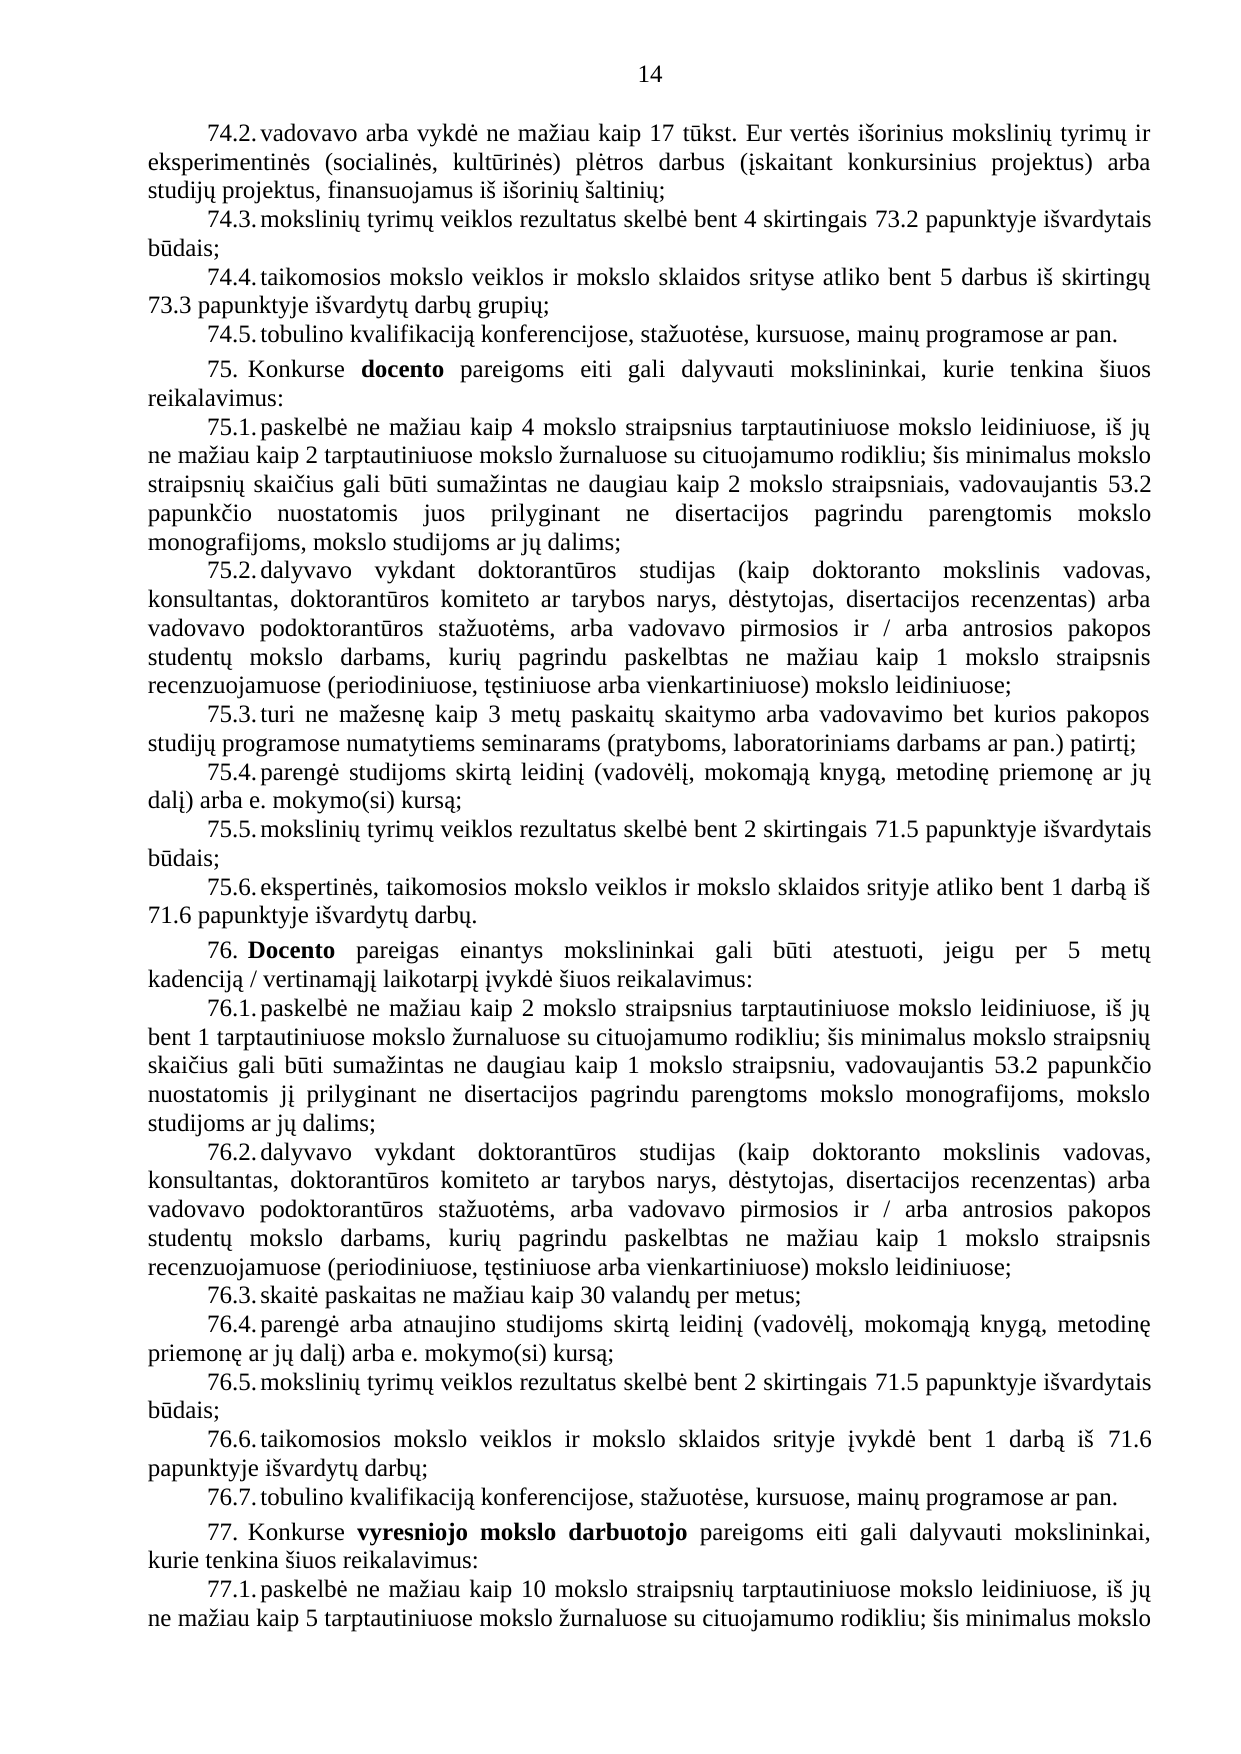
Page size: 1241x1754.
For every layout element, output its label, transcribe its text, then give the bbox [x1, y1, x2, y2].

list turi ne mažesnę kaip 3 metų paskaitų skaitymo arba vadovavimo bet kurios pakopos studijų programose numatytiems seminarams (pratyboms, laboratoriniams darbams ar pan.) patirtį; [148, 699, 1152, 757]
list Konkurse vyresniojo mokslo darbuotojo pareigoms eiti gali dalyvauti mokslininkai, kurie tenkina šiuos reikalavimus: [148, 1517, 1152, 1574]
list dalyvavo vykdant doktorantūros studijas (kaip doktoranto mokslinis vadovas, konsultantas, doktorantūros komiteto ar tarybos narys, dėstytojas, disertacijos recenzentas) arba vadovavo podoktorantūros stažuotėms, arba vadovavo pirmosios ir / arba antrosios pakopos studentų mokslo darbams, kurių pagrindu paskelbtas ne mažiau kaip 1 mokslo straipsnis recenzuojamuose (periodiniuose, tęstiniuose arba vienkartiniuose) mokslo leidiniuose; [148, 556, 1152, 699]
list tobulino kvalifikaciją konferencijose, stažuotėse, kursuose, mainų programose ar pan. [148, 319, 1152, 348]
list parengė studijoms skirtą leidinį (vadovėlį, mokomąją knygą, metodinę priemonę ar jų dalį) arba e. mokymo(si) kursą; [148, 757, 1152, 814]
list mokslinių tyrimų veiklos rezultatus skelbė bent 4 skirtingais 73.2 papunktyje išvardytais būdais; [148, 204, 1152, 262]
list taikomosios mokslo veiklos ir mokslo sklaidos srityse atliko bent 5 darbus iš skirtingų 73.3 papunktyje išvardytų darbų grupių; [148, 262, 1152, 319]
list taikomosios mokslo veiklos ir mokslo sklaidos srityje įvykdė bent 1 darbą iš 71.6 papunktyje išvardytų darbų; [148, 1424, 1152, 1482]
list skaitė paskaitas ne mažiau kaip 30 valandų per metus; [148, 1281, 1152, 1309]
list parengė arba atnaujino studijoms skirtą leidinį (vadovėlį, mokomąją knygą, metodinę priemonę ar jų dalį) arba e. mokymo(si) kursą; [148, 1309, 1152, 1367]
list dalyvavo vykdant doktorantūros studijas (kaip doktoranto mokslinis vadovas, konsultantas, doktorantūros komiteto ar tarybos narys, dėstytojas, disertacijos recenzentas) arba vadovavo podoktorantūros stažuotėms, arba vadovavo pirmosios ir / arba antrosios pakopos studentų mokslo darbams, kurių pagrindu paskelbtas ne mažiau kaip 1 mokslo straipsnis recenzuojamuose (periodiniuose, tęstiniuose arba vienkartiniuose) mokslo leidiniuose; [148, 1137, 1152, 1281]
list ekspertinės, taikomosios mokslo veiklos ir mokslo sklaidos srityje atliko bent 1 darbą iš 71.6 papunktyje išvardytų darbų. [148, 872, 1152, 929]
list Konkurse docento pareigoms eiti gali dalyvauti mokslininkai, kurie tenkina šiuos reikalavimus: [148, 354, 1152, 412]
list Docento pareigas einantys mokslininkai gali būti atestuoti, jeigu per 5 metų kadenciją / vertinamąjį laikotarpį įvykdė šiuos reikalavimus: [148, 936, 1152, 993]
list tobulino kvalifikaciją konferencijose, stažuotėse, kursuose, mainų programose ar pan. [148, 1482, 1152, 1511]
list paskelbė ne mažiau kaip 4 mokslo straipsnius tarptautiniuose mokslo leidiniuose, iš jų ne mažiau kaip 2 tarptautiniuose mokslo žurnaluose su cituojamumo rodikliu; šis minimalus mokslo straipsnių skaičius gali būti sumažintas ne daugiau kaip 2 mokslo straipsniais, vadovaujantis 53.2 papunkčio nuostatomis juos prilyginant ne disertacijos pagrindu parengtomis mokslo monografijoms, mokslo studijoms ar jų dalims; [148, 412, 1152, 556]
list vadovavo arba vykdė ne mažiau kaip 17 tūkst. Eur vertės išorinius mokslinių tyrimų ir eksperimentinės (socialinės, kultūrinės) plėtros darbus (įskaitant konkursinius projektus) arba studijų projektus, finansuojamus iš išorinių šaltinių; [148, 118, 1152, 204]
list mokslinių tyrimų veiklos rezultatus skelbė bent 2 skirtingais 71.5 papunktyje išvardytais būdais; [148, 814, 1152, 872]
list mokslinių tyrimų veiklos rezultatus skelbė bent 2 skirtingais 71.5 papunktyje išvardytais būdais; [148, 1367, 1152, 1424]
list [148, 1574, 1152, 1632]
list paskelbė ne mažiau kaip 2 mokslo straipsnius tarptautiniuose mokslo leidiniuose, iš jų bent 1 tarptautiniuose mokslo žurnaluose su cituojamumo rodikliu; šis minimalus mokslo straipsnių skaičius gali būti sumažintas ne daugiau kaip 1 mokslo straipsniu, vadovaujantis 53.2 papunkčio nuostatomis jį prilyginant ne disertacijos pagrindu parengtoms mokslo monografijoms, mokslo studijoms ar jų dalims; [148, 993, 1152, 1137]
